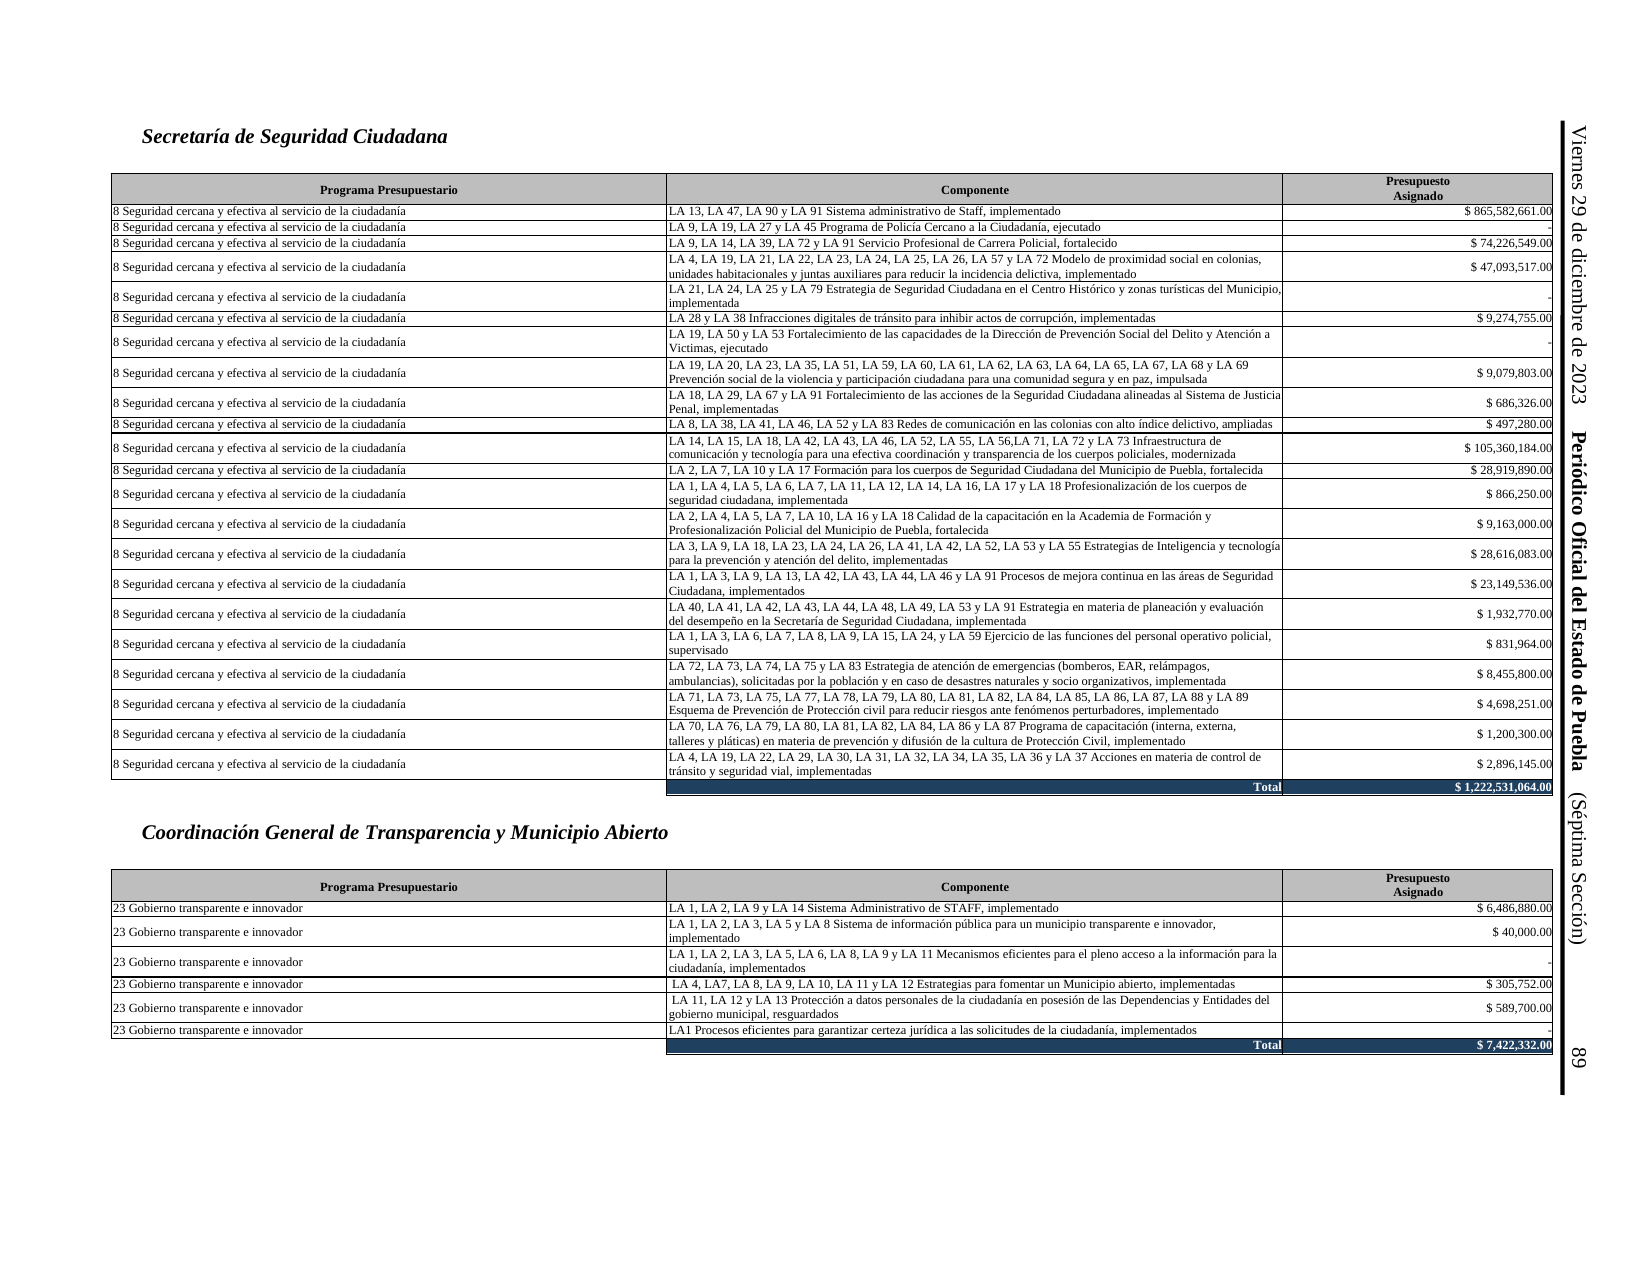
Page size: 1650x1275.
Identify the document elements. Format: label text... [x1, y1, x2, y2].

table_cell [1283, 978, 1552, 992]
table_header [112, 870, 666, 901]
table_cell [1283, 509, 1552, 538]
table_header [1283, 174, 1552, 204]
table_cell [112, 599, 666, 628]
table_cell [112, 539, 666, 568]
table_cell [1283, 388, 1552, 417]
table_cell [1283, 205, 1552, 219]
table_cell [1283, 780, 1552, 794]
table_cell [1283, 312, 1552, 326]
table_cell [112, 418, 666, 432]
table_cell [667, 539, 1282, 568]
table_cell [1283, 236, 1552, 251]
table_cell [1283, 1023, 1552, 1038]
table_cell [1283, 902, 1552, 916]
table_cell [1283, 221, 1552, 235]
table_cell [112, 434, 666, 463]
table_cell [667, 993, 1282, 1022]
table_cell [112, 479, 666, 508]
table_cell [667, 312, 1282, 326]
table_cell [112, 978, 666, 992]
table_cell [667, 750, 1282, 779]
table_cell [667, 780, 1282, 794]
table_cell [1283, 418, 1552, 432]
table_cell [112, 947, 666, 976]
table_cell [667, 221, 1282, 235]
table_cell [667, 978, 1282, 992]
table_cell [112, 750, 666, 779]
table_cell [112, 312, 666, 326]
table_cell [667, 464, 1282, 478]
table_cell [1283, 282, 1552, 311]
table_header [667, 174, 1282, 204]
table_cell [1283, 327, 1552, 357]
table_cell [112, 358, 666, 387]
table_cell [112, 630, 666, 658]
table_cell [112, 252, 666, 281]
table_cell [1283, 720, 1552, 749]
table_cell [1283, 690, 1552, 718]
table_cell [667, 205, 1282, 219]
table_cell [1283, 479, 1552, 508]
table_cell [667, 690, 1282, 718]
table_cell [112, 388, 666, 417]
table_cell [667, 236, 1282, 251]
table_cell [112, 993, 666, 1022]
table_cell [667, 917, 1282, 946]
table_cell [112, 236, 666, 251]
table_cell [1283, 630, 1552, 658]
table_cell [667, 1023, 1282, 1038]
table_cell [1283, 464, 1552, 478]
text Coordinación General de Transparencia y Municipio Abierto [142, 820, 1560, 844]
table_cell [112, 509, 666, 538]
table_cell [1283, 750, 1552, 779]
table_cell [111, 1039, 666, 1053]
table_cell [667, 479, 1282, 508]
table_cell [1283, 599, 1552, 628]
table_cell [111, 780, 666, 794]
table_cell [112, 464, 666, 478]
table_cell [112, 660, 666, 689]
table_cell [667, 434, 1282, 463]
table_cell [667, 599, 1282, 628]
text Secretaría de Seguridad Ciudadana [142, 124, 1560, 148]
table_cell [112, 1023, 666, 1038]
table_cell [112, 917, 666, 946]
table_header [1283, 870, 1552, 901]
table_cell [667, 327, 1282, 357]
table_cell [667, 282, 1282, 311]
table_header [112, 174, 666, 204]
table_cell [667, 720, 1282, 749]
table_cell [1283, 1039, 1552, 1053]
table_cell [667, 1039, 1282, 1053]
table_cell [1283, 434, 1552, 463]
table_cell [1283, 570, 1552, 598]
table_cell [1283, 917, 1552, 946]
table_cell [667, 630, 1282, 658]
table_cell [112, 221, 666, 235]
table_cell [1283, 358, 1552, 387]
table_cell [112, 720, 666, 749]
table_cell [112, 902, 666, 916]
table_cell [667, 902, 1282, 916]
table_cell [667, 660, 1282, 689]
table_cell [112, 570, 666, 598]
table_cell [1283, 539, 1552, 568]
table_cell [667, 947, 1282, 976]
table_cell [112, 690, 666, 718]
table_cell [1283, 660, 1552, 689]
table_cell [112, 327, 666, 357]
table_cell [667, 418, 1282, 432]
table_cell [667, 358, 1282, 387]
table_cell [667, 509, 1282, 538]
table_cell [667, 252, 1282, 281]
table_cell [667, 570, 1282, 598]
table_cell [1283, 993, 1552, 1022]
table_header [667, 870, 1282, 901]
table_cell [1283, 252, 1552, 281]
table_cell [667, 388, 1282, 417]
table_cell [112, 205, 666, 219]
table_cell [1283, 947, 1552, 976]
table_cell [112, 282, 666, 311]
